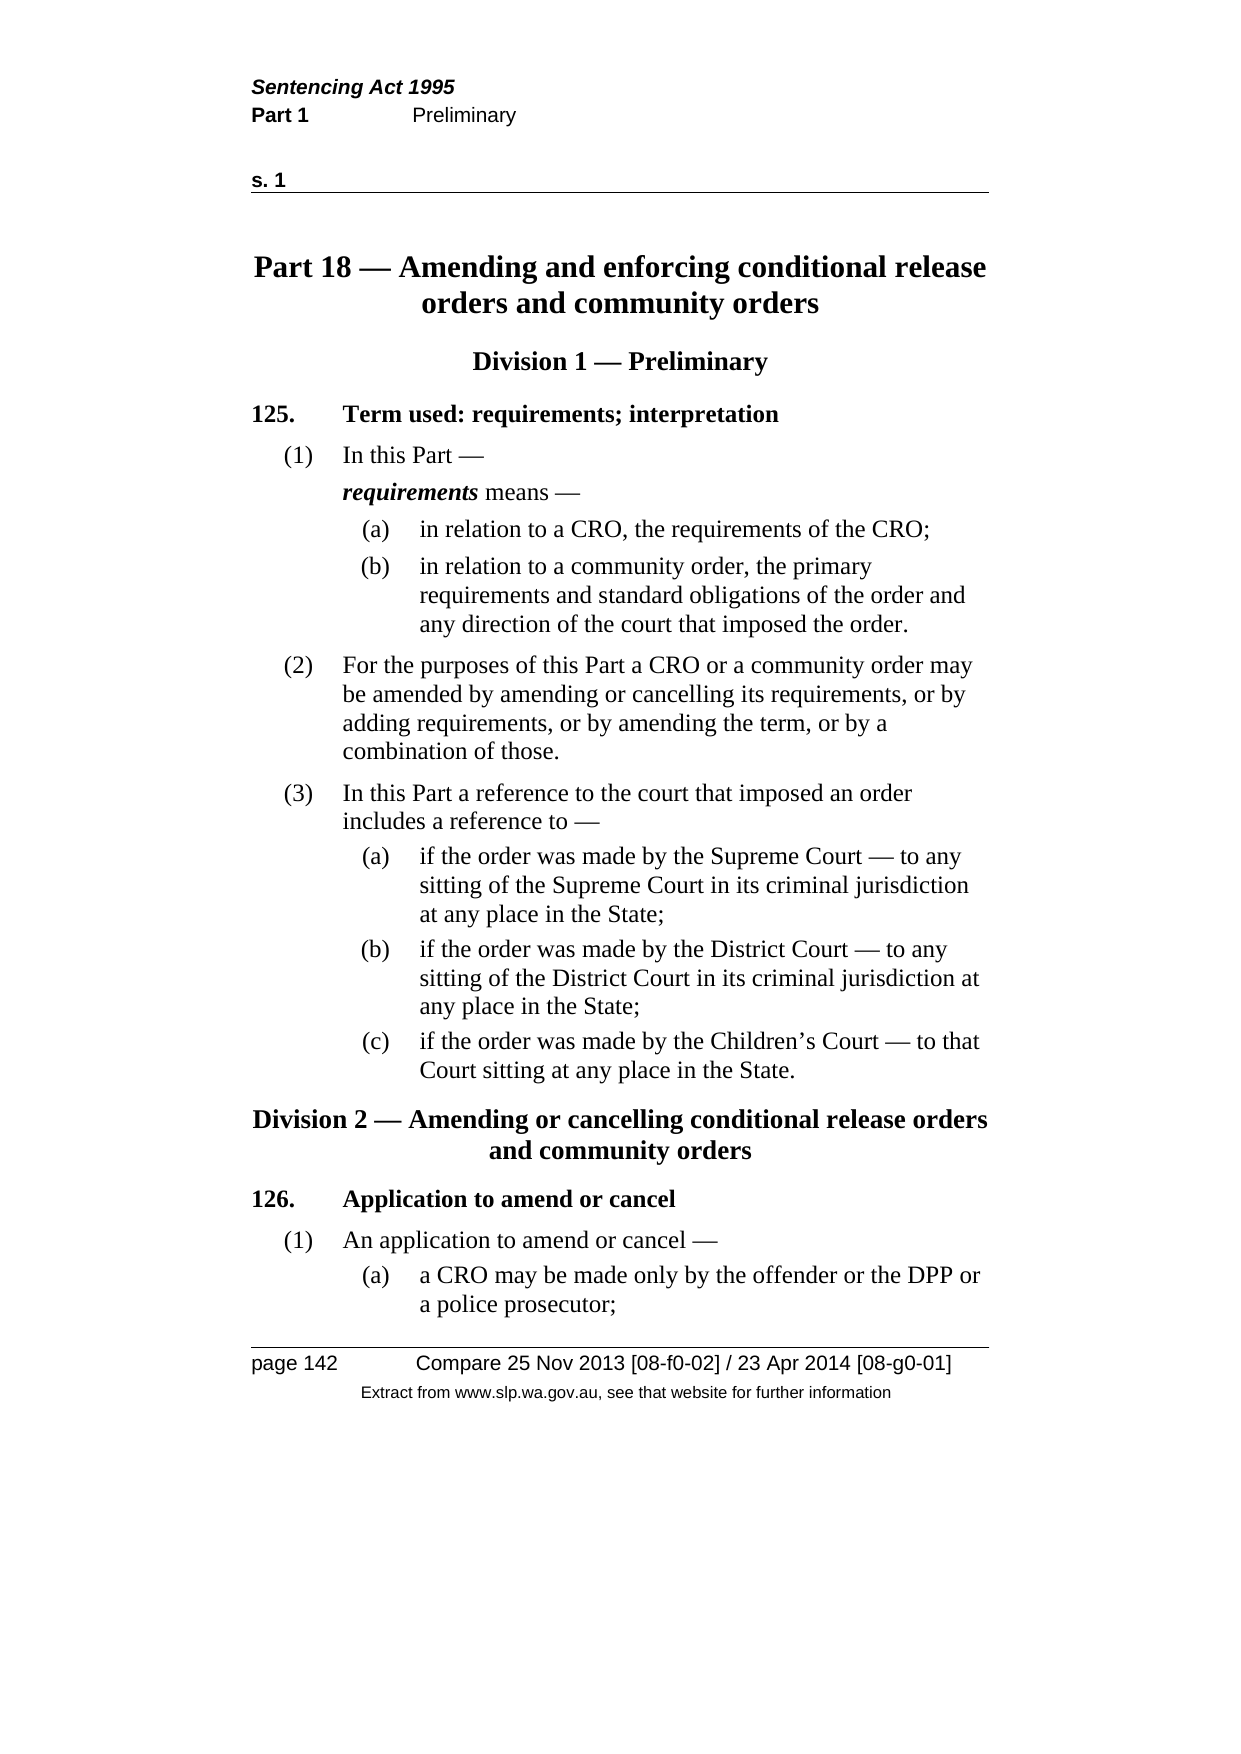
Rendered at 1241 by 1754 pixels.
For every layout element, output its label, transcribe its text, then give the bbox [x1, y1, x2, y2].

text (b) in relation to a community order, the primary requirements and standard obligations of the order and any direction of the court that imposed the order. [251, 551, 989, 638]
text (b) if the order was made by the District Court — to any sitting of the District Court in its criminal jurisdiction at any place in the State; [251, 934, 989, 1020]
text (3) In this Part a reference to the court that imposed an order includes a reference to — [251, 778, 989, 835]
subtitle Division 1 — Preliminary [251, 345, 989, 376]
text requirements means — [251, 477, 989, 506]
text (2) For the purposes of this Part a CRO or a community order may be amended by amending or cancelling its requirements, or by adding requirements, or by amending the term, or by a combination of those. [251, 650, 989, 765]
subtitle 125. Term used: requirements; interpretation [251, 399, 989, 428]
text (1) An application to amend or cancel — [251, 1225, 989, 1254]
text (a) a CRO may be made only by the offender or the DPP or a police prosecutor; [251, 1260, 989, 1317]
subtitle Part 18 — Amending and enforcing conditional release orders and community orders [251, 248, 989, 320]
subtitle Division 2 — Amending or cancelling conditional release orders and community orders [251, 1103, 989, 1165]
subtitle 126. Application to amend or cancel [251, 1184, 989, 1212]
text (1) In this Part — [251, 440, 989, 469]
text (a) in relation to a CRO, the requirements of the CRO; [251, 514, 989, 543]
text (c) if the order was made by the Children’s Court — to that Court sitting at any place in the State. [251, 1026, 989, 1084]
text (a) if the order was made by the Supreme Court — to any sitting of the Supreme Court in its criminal jurisdiction at any place in the State; [251, 841, 989, 928]
